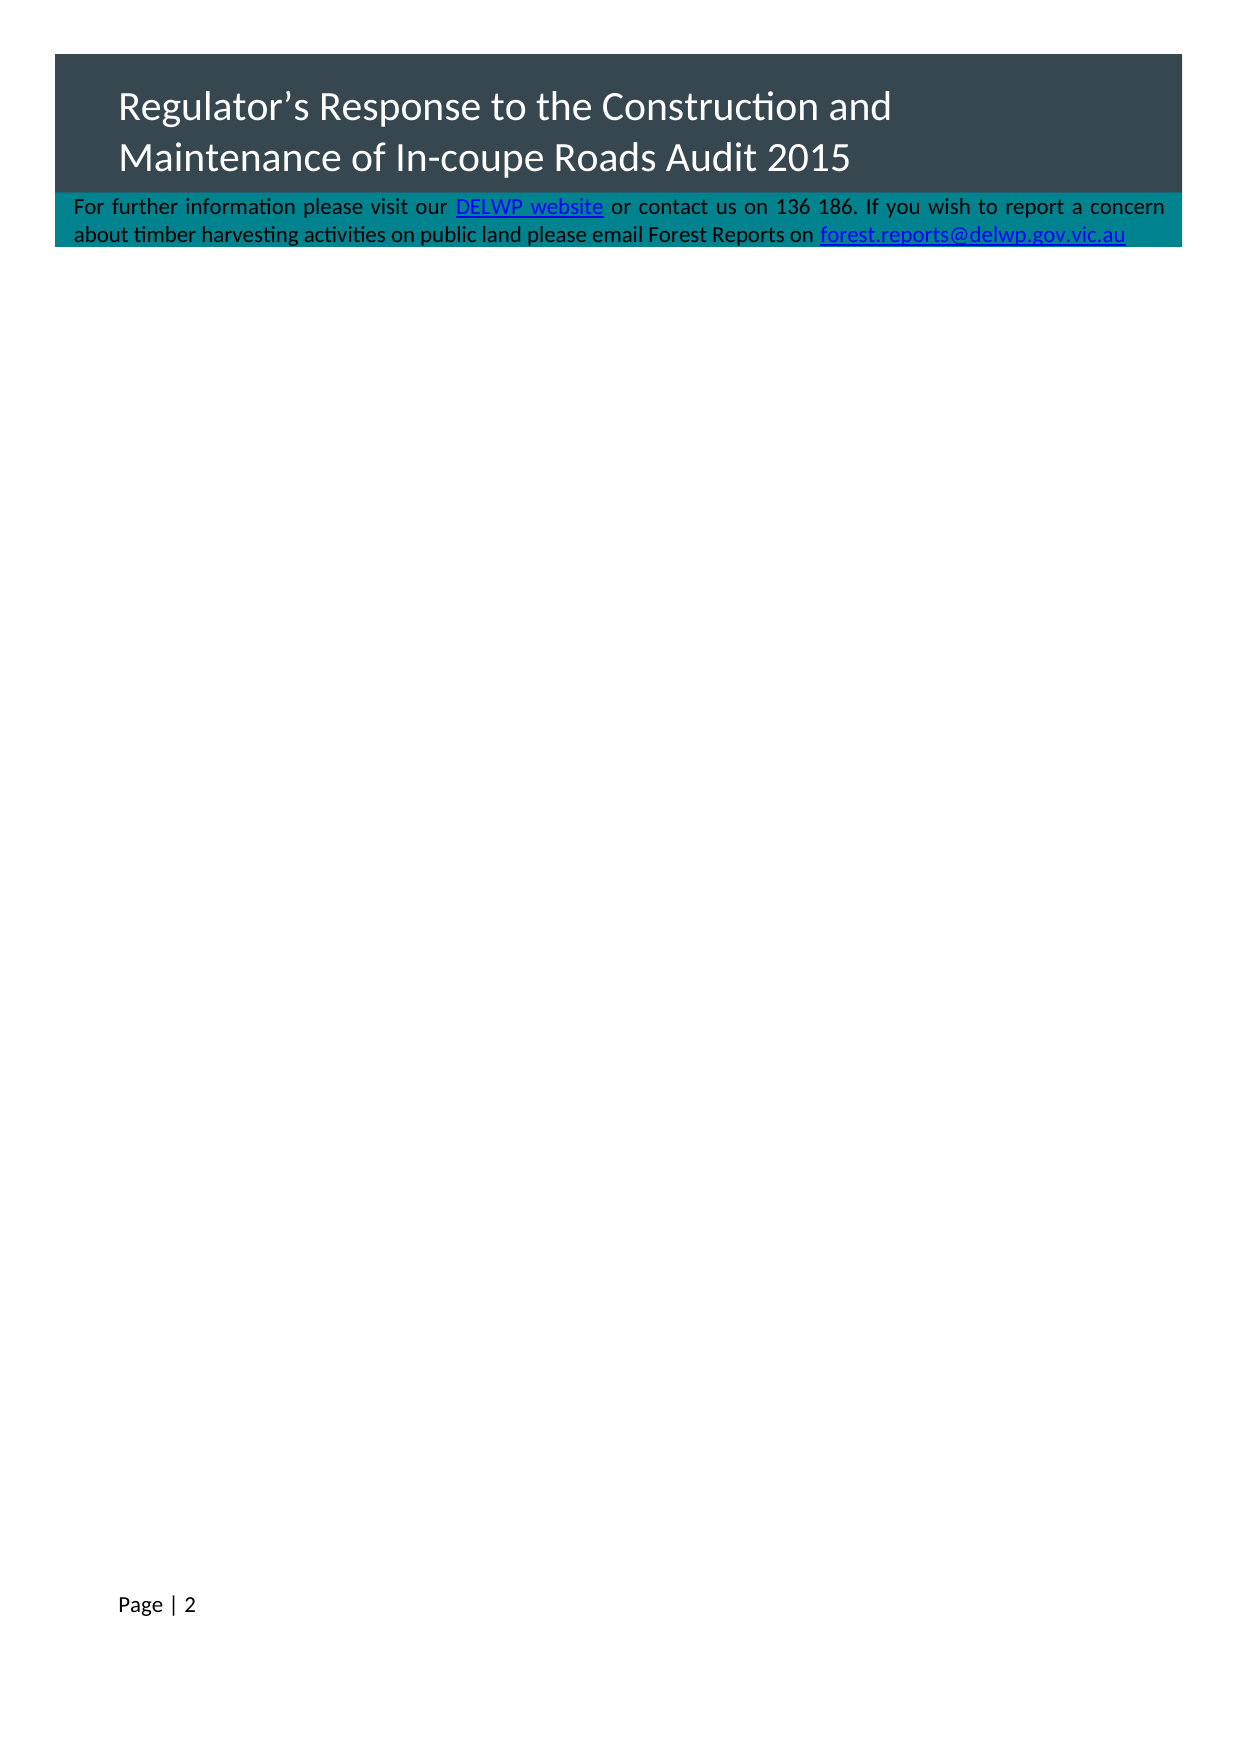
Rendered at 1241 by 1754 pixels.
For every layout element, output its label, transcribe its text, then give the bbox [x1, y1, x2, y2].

text For further information please visit our DELWP website or contact us on 136 186. If you wish to report a concern about timber harvesting activities on public land please email Forest Reports on forest.reports@delwp.gov.vic.au [74, 192, 1166, 248]
picture [55, 54, 1183, 247]
